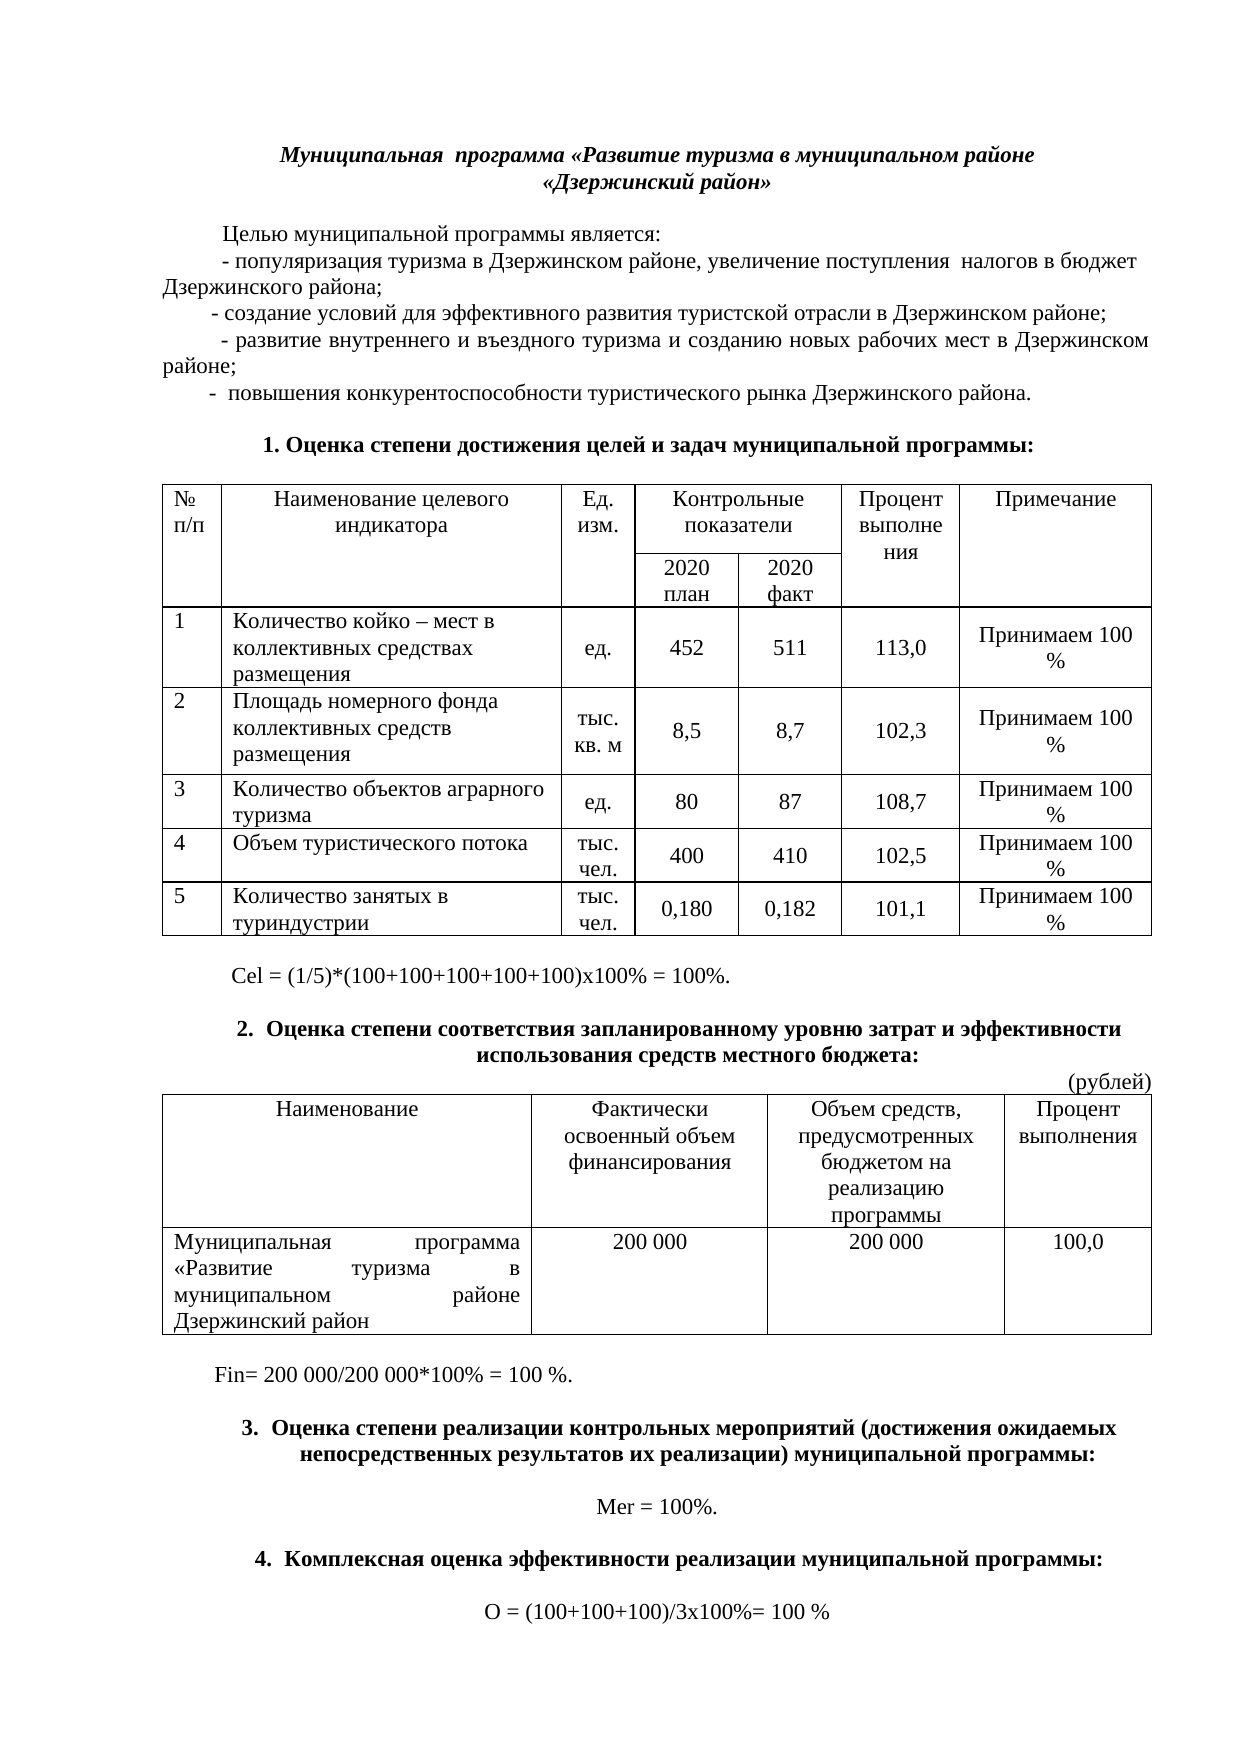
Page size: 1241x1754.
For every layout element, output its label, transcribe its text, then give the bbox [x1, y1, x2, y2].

text (рублей) [89, 1068, 1152, 1094]
list Оценка степени соответствия запланированному уровню затрат и эффективности использования средств местного бюджета: [207, 1015, 1152, 1068]
table_cell Площадь номерного фонда коллективных средств размещения [222, 688, 561, 774]
table_cell тыс. чел. [562, 829, 634, 881]
table_cell 400 [636, 829, 738, 881]
table_cell Принимаем 100 % [960, 775, 1151, 828]
text 1. Оценка степени достижения целей и задач муниципальной программы: [89, 431, 1152, 458]
table_header Наименование [163, 1095, 531, 1227]
table_cell 5 [163, 883, 221, 935]
text Муниципальная программа «Развитие туризма в муниципальном районе [89, 141, 1152, 168]
table_cell 8,7 [739, 688, 841, 774]
table_cell Объем туристического потока [222, 829, 561, 881]
table_header Примечание [960, 485, 1151, 606]
table_cell 410 [739, 829, 841, 881]
text Fin= 200 000/200 000*100% = 100 %. [89, 1361, 1152, 1387]
table_cell 511 [739, 608, 841, 687]
table_cell 87 [739, 775, 841, 828]
table_cell ед. [562, 775, 634, 828]
table_cell 4 [163, 829, 221, 881]
table_header Процент выполнения [1005, 1095, 1151, 1227]
text «Дзержинский район» [89, 168, 1152, 194]
table_cell 0,182 [739, 883, 841, 935]
table_header Ед. изм. [562, 485, 634, 606]
table_cell 80 [636, 775, 738, 828]
table_cell Муниципальная программа «Развитие туризма в муниципальном районе Дзержинский район [163, 1228, 531, 1333]
table_cell тыс. кв. м [562, 688, 634, 774]
list O = (100+100+100)/3х100%= 100 % [89, 1598, 1152, 1624]
table_cell 2020 факт [739, 554, 841, 606]
text - повышения конкурентоспособности туристического рынка Дзержинского района. [89, 378, 1152, 405]
text - развитие внутреннего и въездного туризма и созданию новых рабочих мест в Дзержинском районе; [162, 326, 1152, 378]
text Mer = 100%. [89, 1493, 1152, 1519]
table_cell Принимаем 100 % [960, 608, 1151, 687]
table_cell 1 [163, 608, 221, 687]
text - популяризация туризма в Дзержинском районе, увеличение поступления налогов в бюджет Дзержинского района; [162, 247, 1152, 299]
table_cell ед. [562, 608, 634, 687]
table_cell Принимаем 100 % [960, 829, 1151, 881]
table_header Процент выполнения [842, 485, 959, 606]
table_cell 2020 план [636, 554, 738, 606]
table_cell 8,5 [636, 688, 738, 774]
table_header № п/п [163, 485, 221, 606]
text - создание условий для эффективного развития туристской отрасли в Дзержинском районе; [77, 299, 1152, 326]
table_cell 200 000 [532, 1228, 767, 1333]
table_cell 200 000 [768, 1228, 1004, 1333]
table_cell 101,1 [842, 883, 959, 935]
table_cell 113,0 [842, 608, 959, 687]
text Целью муниципальной программы является: [77, 220, 1152, 247]
table_cell 0,180 [636, 883, 738, 935]
table_cell Количество объектов аграрного туризма [222, 775, 561, 828]
table_header Объем средств, предусмотренных бюджетом на реализацию программы [768, 1095, 1004, 1227]
table_cell 2 [163, 688, 221, 774]
table_cell 102,3 [842, 688, 959, 774]
table_cell тыс. чел. [562, 883, 634, 935]
table_cell 102,5 [842, 829, 959, 881]
table_header Контрольные показатели [636, 485, 841, 553]
table_header Фактически освоенный объем финансирования [532, 1095, 767, 1227]
table_cell 108,7 [842, 775, 959, 828]
table_header Наименование целевого индикатора [222, 485, 561, 606]
text Cel = (1/5)*(100+100+100+100+100)х100% = 100%. [89, 962, 1152, 989]
table_cell Принимаем 100 % [960, 883, 1151, 935]
table_cell 452 [636, 608, 738, 687]
table_cell Количество занятых в туриндустрии [222, 883, 561, 935]
table_cell Количество койко – мест в коллективных средствах размещения [222, 608, 561, 687]
list Оценка степени реализации контрольных мероприятий (достижения ожидаемых непосредственных результатов их реализации) муниципальной программы: [207, 1414, 1152, 1466]
table_cell Принимаем 100 % [960, 688, 1151, 774]
table_cell 3 [163, 775, 221, 828]
list Комплексная оценка эффективности реализации муниципальной программы: [207, 1545, 1152, 1572]
table_cell 100,0 [1005, 1228, 1151, 1333]
